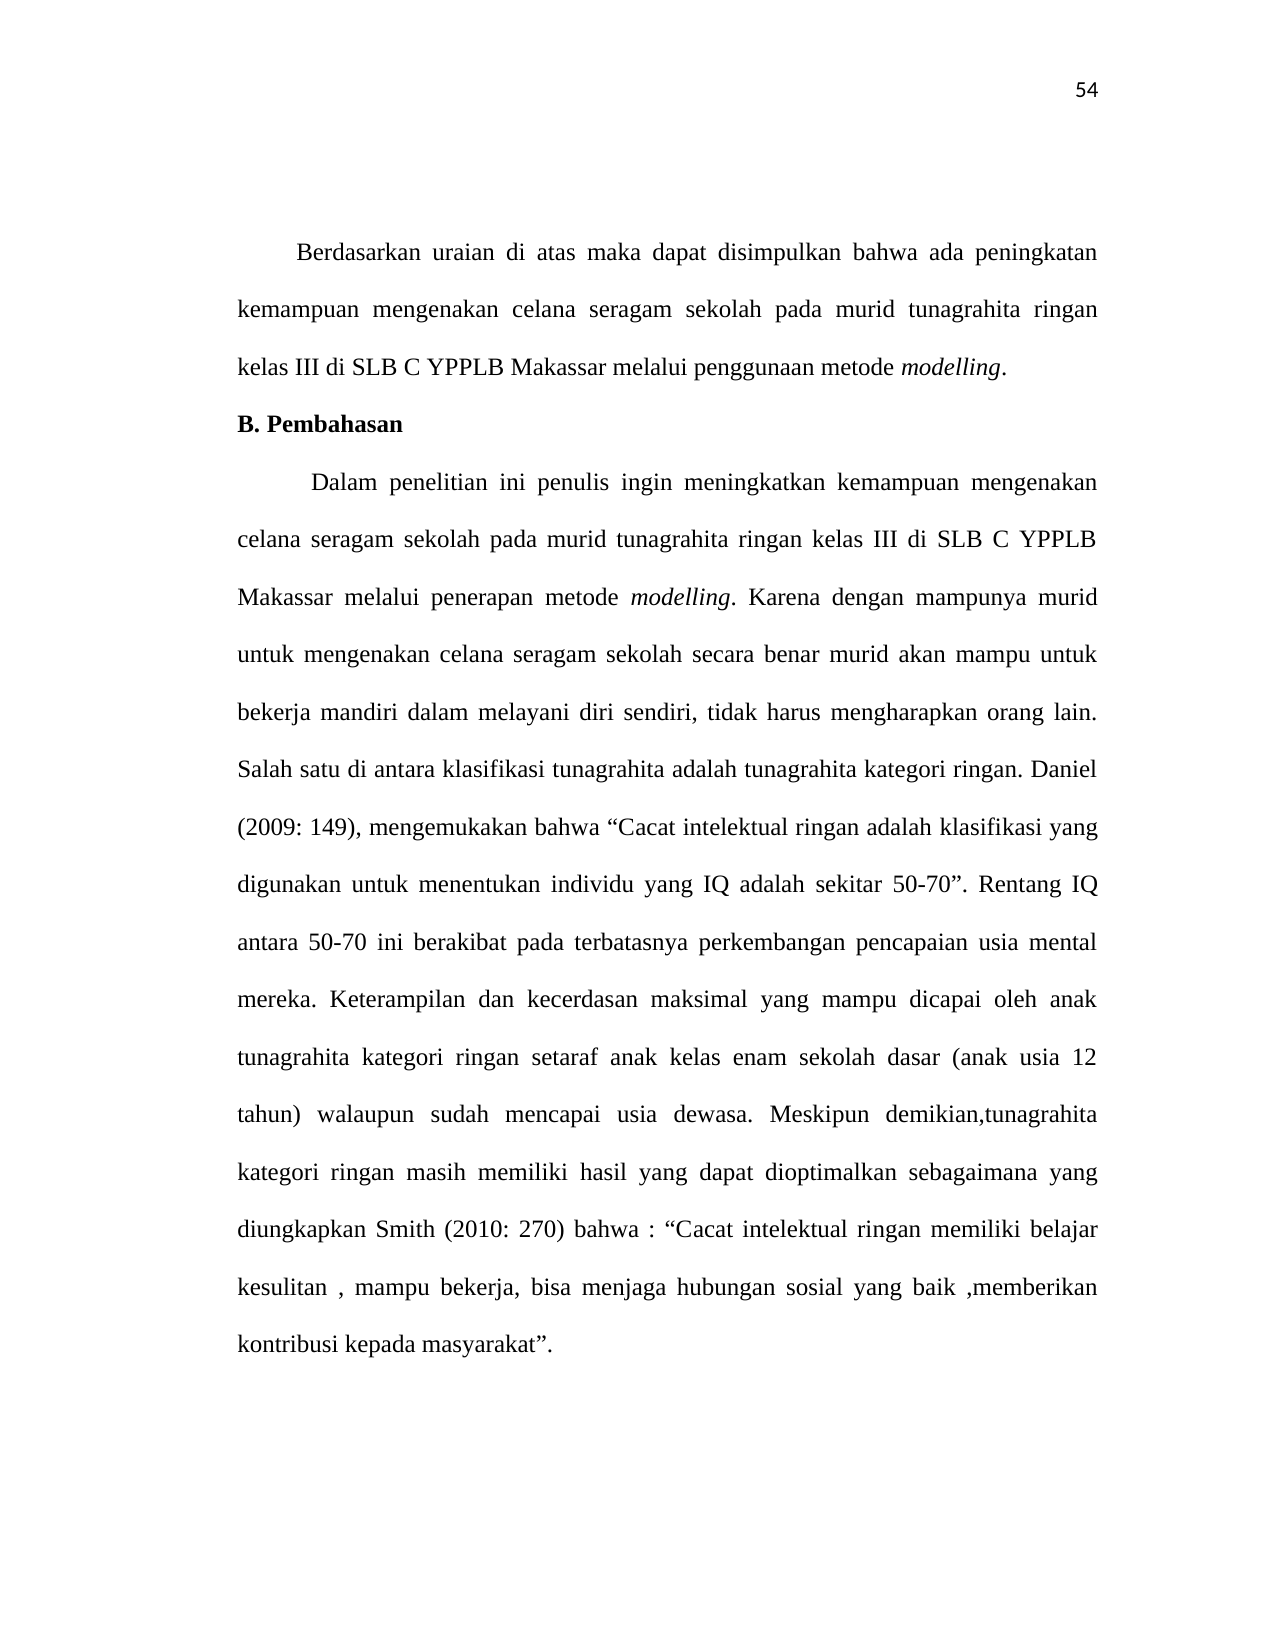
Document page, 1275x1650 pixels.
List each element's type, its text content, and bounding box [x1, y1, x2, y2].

list Pembahasan [237, 409, 1098, 438]
text Berdasarkan uraian di atas maka dapat disimpulkan bahwa ada peningkatan kemampuan mengenakan celana seragam sekolah pada murid tunagrahita ringan kelas III di SLB C YPPLB Makassar melalui penggunaan metode modelling. [237, 237, 1098, 381]
text Dalam penelitian ini penulis ingin meningkatkan kemampuan mengenakan celana seragam sekolah pada murid tunagrahita ringan kelas III di SLB C YPPLB Makassar melalui penerapan metode modelling. Karena dengan mampunya murid untuk mengenakan celana seragam sekolah secara benar murid akan mampu untuk bekerja mandiri dalam melayani diri sendiri, tidak harus mengharapkan orang lain. Salah satu di antara klasifikasi tunagrahita adalah tunagrahita kategori ringan. Daniel (2009: 149), mengemukakan bahwa “Cacat intelektual ringan adalah klasifikasi yang digunakan untuk menentukan individu yang IQ adalah sekitar 50-70”. Rentang IQ antara 50-70 ini berakibat pada terbatasnya perkembangan pencapaian usia mental mereka. Keterampilan dan kecerdasan maksimal yang mampu dicapai oleh anak tunagrahita kategori ringan setaraf anak kelas enam sekolah dasar (anak usia 12 tahun) walaupun sudah mencapai usia dewasa. Meskipun demikian,tunagrahita kategori ringan masih memiliki hasil yang dapat dioptimalkan sebagaimana yang diungkapkan Smith (2010: 270) bahwa : “Cacat intelektual ringan memiliki belajar kesulitan , mampu bekerja, bisa menjaga hubungan sosial yang baik ,memberikan kontribusi kepada masyarakat”. [237, 467, 1098, 1358]
